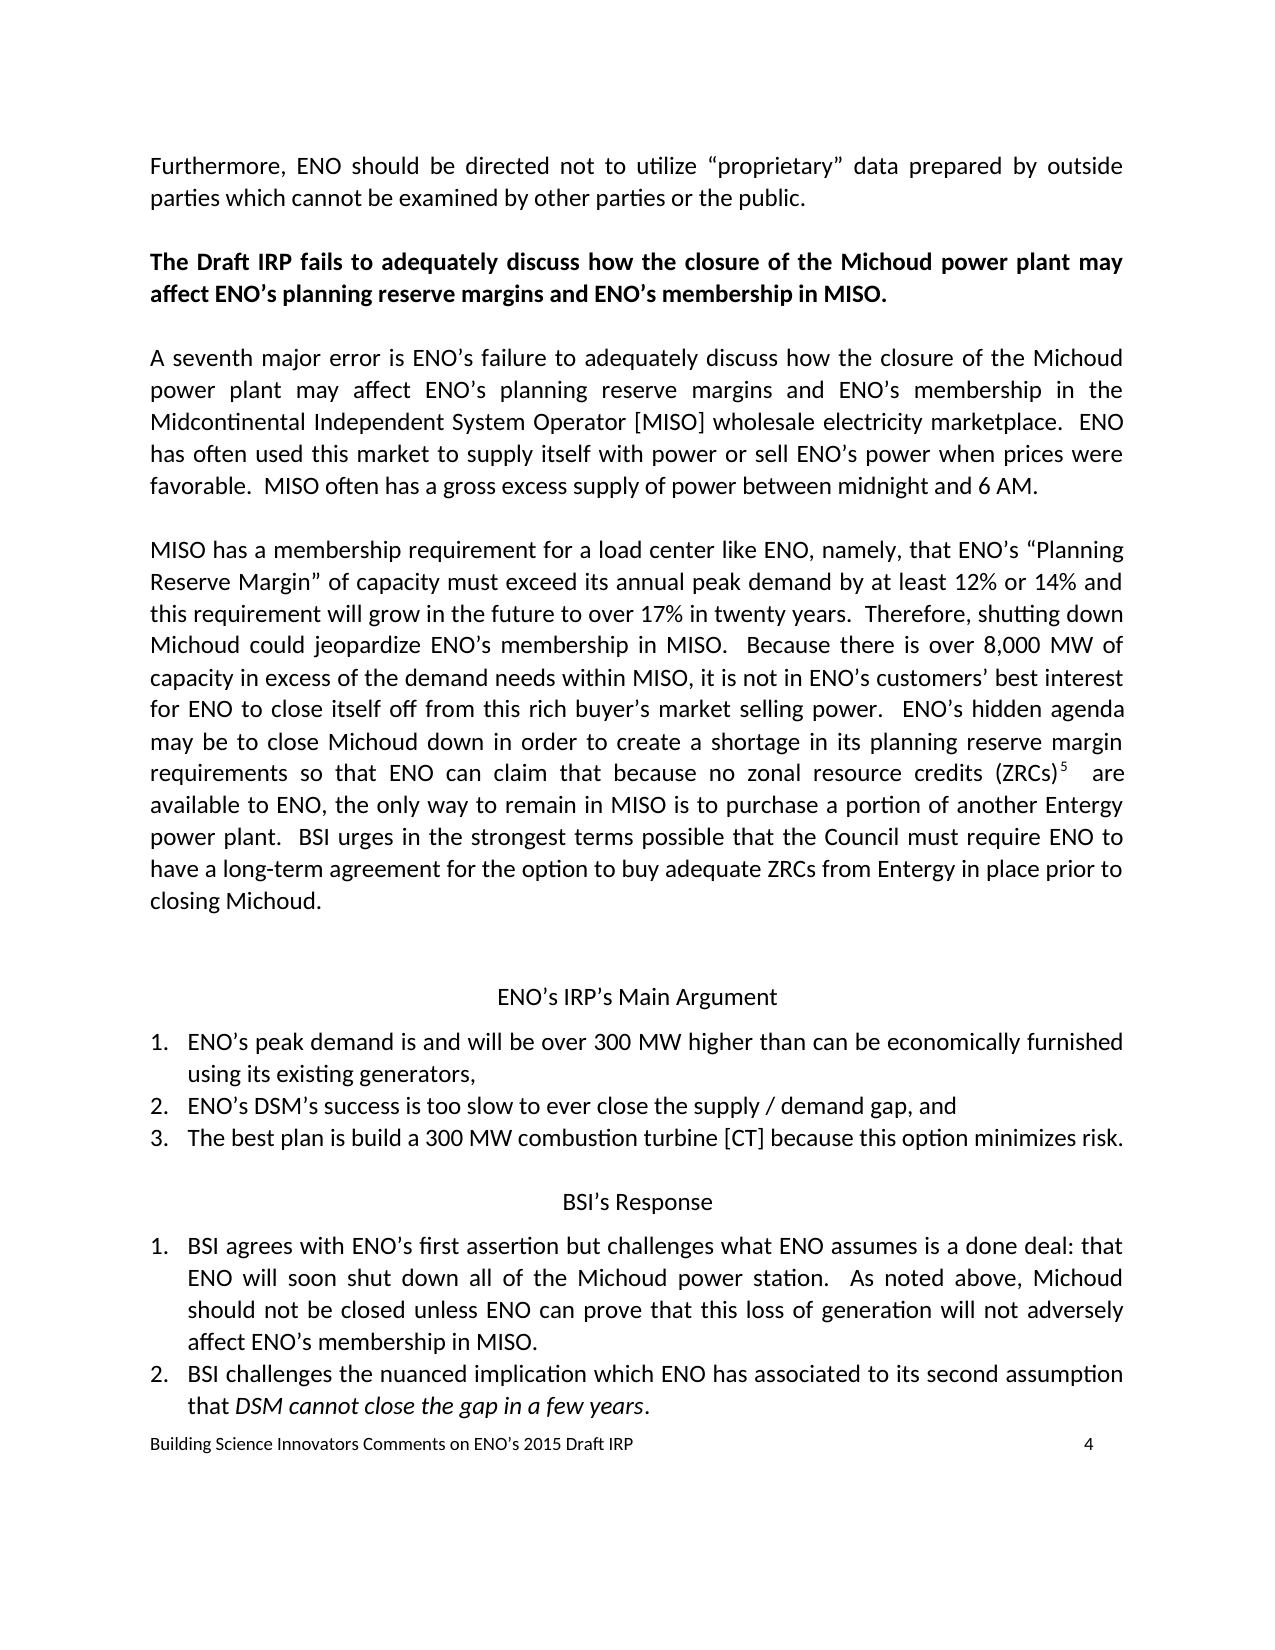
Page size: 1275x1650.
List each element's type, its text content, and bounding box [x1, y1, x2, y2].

list Furthermore, ENO should be directed not to utilize “proprietary” data prepared by outside parties which cannot be examined by other parties or the public. [150, 150, 1125, 212]
list MISO has a membership requirement for a load center like ENO, namely, that ENO’s “Planning Reserve Margin” of capacity must exceed its annual peak demand by at least 12% or 14% and this requirement will grow in the future to over 17% in twenty years. Therefore, shutting down Michoud could jeopardize ENO’s membership in MISO. Because there is over 8,000 MW of capacity in excess of the demand needs within MISO, it is not in ENO’s customers’ best interest for ENO to close itself off from this rich buyer’s market selling power. ENO’s hidden agenda may be to close Michoud down in order to create a shortage in its planning reserve margin requirements so that ENO can claim that because no zonal resource credits (ZRCs) are available to ENO, the only way to remain in MISO is to purchase a portion of another Entergy power plant. BSI urges in the strongest terms possible that the Council must require ENO to have a long-term agreement for the option to buy adequate ZRCs from Entergy in place prior to closing Michoud. [150, 534, 1125, 916]
list BSI challenges the nuanced implication which ENO has associated to its second assumption that DSM cannot close the gap in a few years. [150, 1358, 1125, 1421]
list ENO’s DSM’s success is too slow to ever close the supply / demand gap, and [150, 1090, 1125, 1120]
list The Draft IRP fails to adequately discuss how the closure of the Michoud power plant may affect ENO’s planning reserve margins and ENO’s membership in MISO. [150, 246, 1125, 308]
list ENO’s IRP’s Main Argument [150, 981, 1125, 1012]
list BSI agrees with ENO’s first assertion but challenges what ENO assumes is a done deal: that ENO will soon shut down all of the Michoud power station. As noted above, Michoud should not be closed unless ENO can prove that this loss of generation will not adversely affect ENO’s membership in MISO. [150, 1230, 1125, 1357]
list BSI’s Response [150, 1186, 1125, 1216]
list A seventh major error is ENO’s failure to adequately discuss how the closure of the Michoud power plant may affect ENO’s planning reserve margins and ENO’s membership in the Midcontinental Independent System Operator [MISO] wholesale electricity marketplace. ENO has often used this market to supply itself with power or sell ENO’s power when prices were favorable. MISO often has a gross excess supply of power between midnight and 6 AM. [150, 342, 1125, 500]
list ENO’s peak demand is and will be over 300 MW higher than can be economically furnished using its existing generators, [150, 1026, 1125, 1088]
list The best plan is build a 300 MW combustion turbine [CT] because this option minimizes risk. [150, 1122, 1125, 1152]
